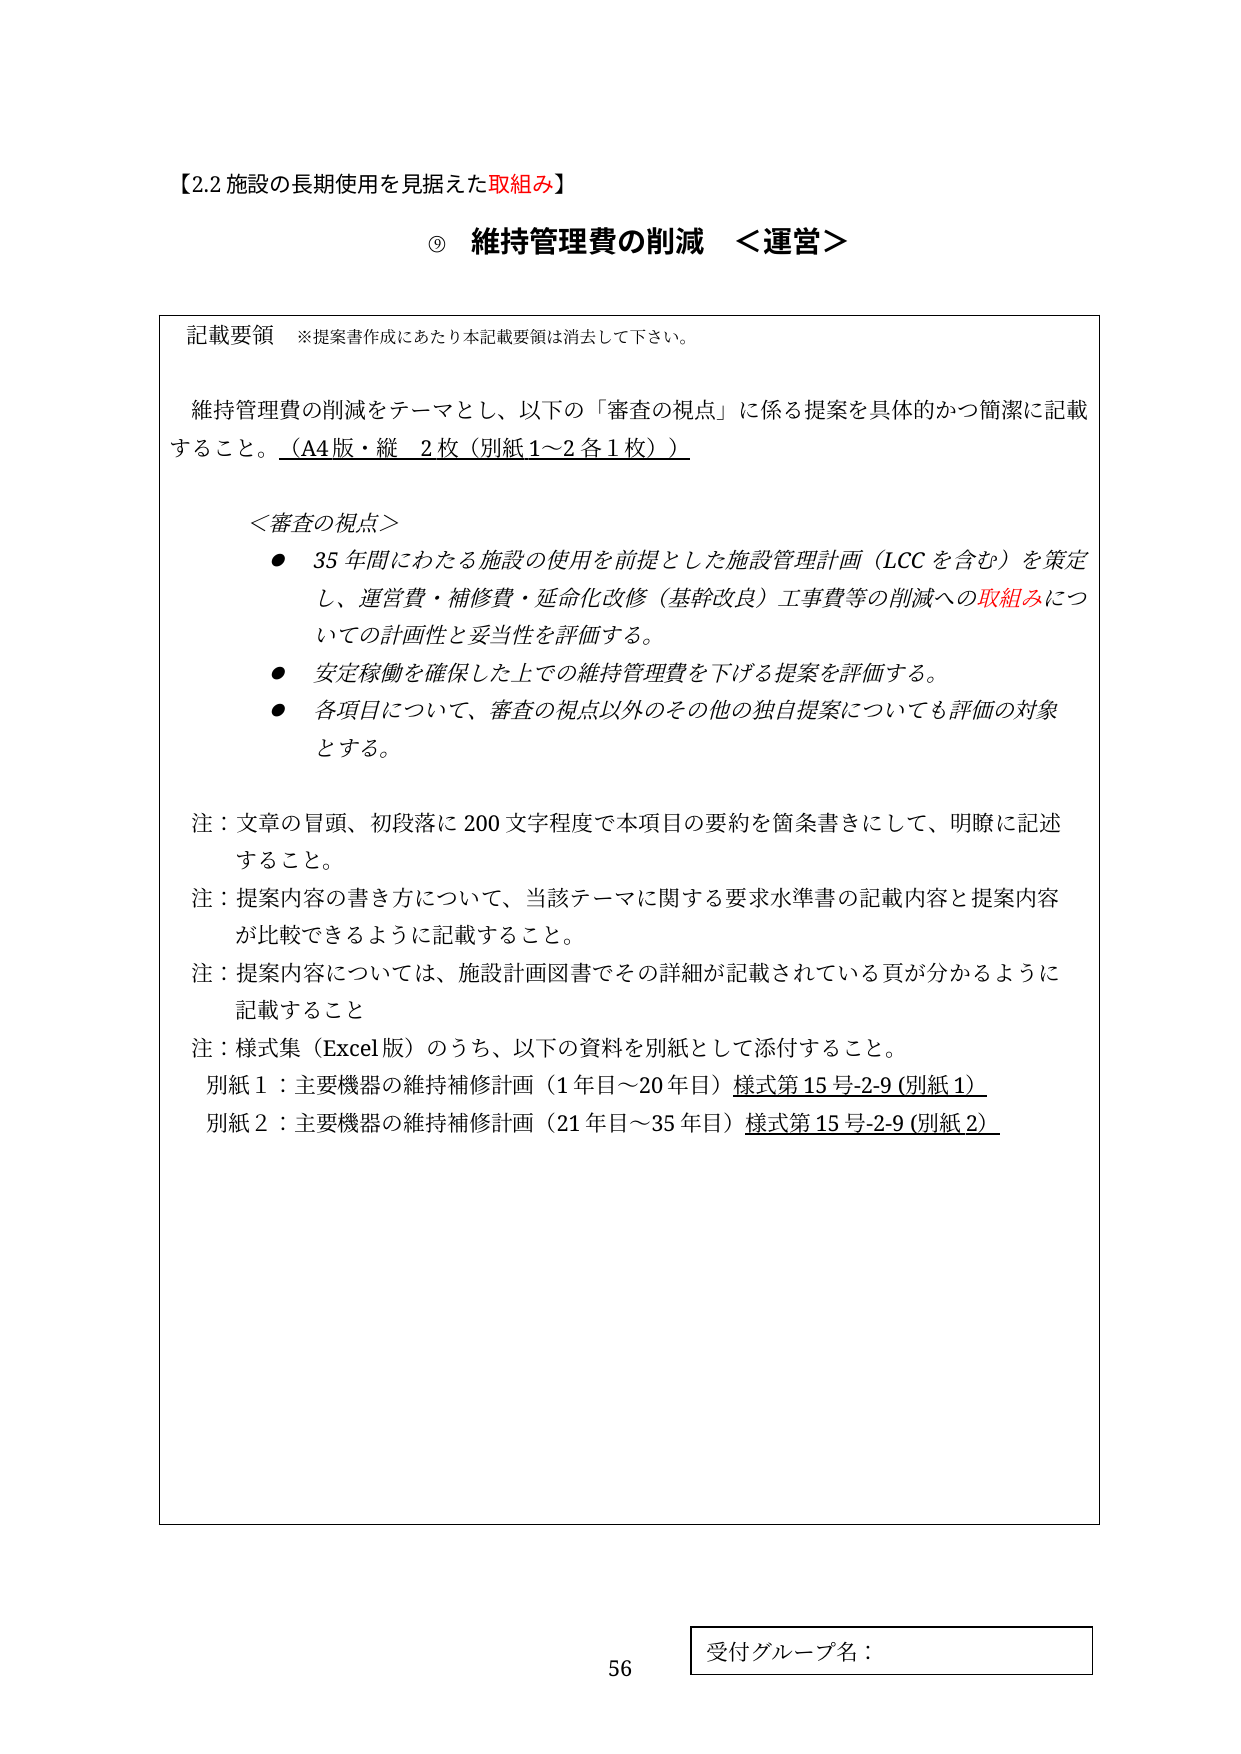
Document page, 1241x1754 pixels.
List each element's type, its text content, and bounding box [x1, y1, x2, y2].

list 維持管理費の削減 ＜運営＞ [185, 202, 1092, 277]
text 【2.2施設の長期使用を見据えた取組み】 [148, 164, 1092, 202]
table_header 記載要領 ※提案書作成にあたり本記載要領は消去して下さい。 維持管理費の削減をテーマとし、以下の「審査の視点」に係る提案を具体的かつ簡潔に記載すること。（A4版・縦 2枚（別紙1～2 各１枚）） ＜審査の視点＞ 35年間にわたる施設の使用を前提とした施設管理計画（LCCを含む）を策定し、運営費・補修費・延命化改修（基幹改良）工事費等の削減への取組みについての計画性と妥当性を評価する。 安定稼働を確保した上での維持管理費を下げる提案を評価する。 各項目について、審査の視点以外のその他の独自提案についても評価の対象とする。 注：文章の冒頭、初段落に200文字程度で本項目の要約を箇条書きにして、明瞭に記述すること。 注：提案内容の書き方について、当該テーマに関する要求水準書の記載内容と提案内容が比較できるように記載すること。 注：提案内容については、施設計画図書でその詳細が記載されている頁が分かるように記載すること 注：様式集（Excel版）のうち、以下の資料を別紙として添付すること。 別紙１：主要機器の維持補修計画（1年目～20年目）様式第15号-2-9 (別紙1） 別紙２：主要機器の維持補修計画（21年目～35年目）様式第15号-2-9 (別紙2） [160, 316, 1099, 1524]
